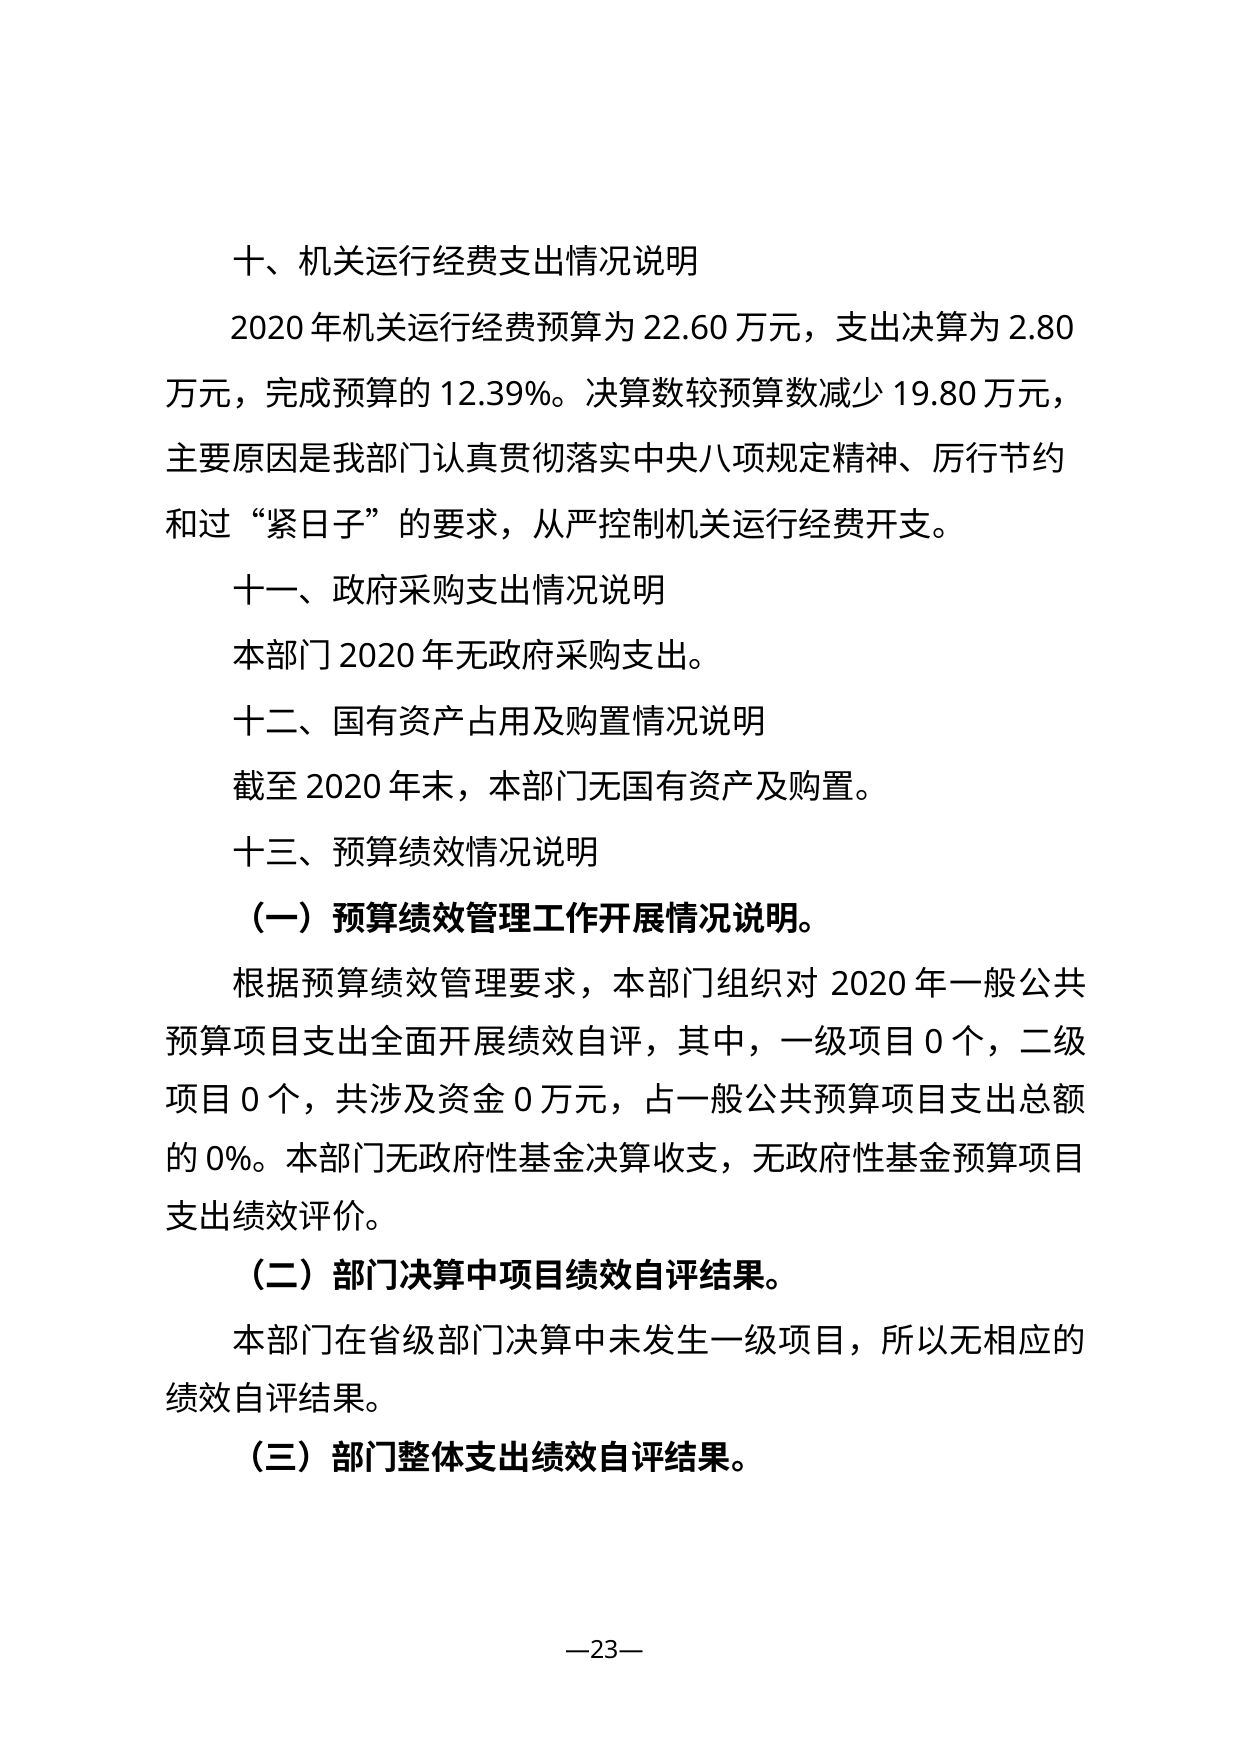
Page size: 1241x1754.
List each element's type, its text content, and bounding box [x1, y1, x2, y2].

text 本部门2020年无政府采购支出。 [165, 620, 1087, 686]
text 十一、政府采购支出情况说明 [165, 555, 1087, 620]
text （三）部门整体支出绩效自评结果。 [165, 1422, 1087, 1488]
text 十二、国有资产占用及购置情况说明 [165, 686, 1087, 752]
text （二）部门决算中项目绩效自评结果。 [165, 1240, 1087, 1306]
text 截至2020年末，本部门无国有资产及购置。 [165, 752, 1087, 817]
text 十、机关运行经费支出情况说明 [165, 227, 1087, 292]
text 2020年机关运行经费预算为22.60万元，支出决算为2.80万元，完成预算的12.39%。决算数较预算数减少19.80万元，主要原因是我部门认真贯彻落实中央八项规定精神、厉行节约和过“紧日子”的要求，从严控制机关运行经费开支。 [165, 292, 1087, 555]
text 根据预算绩效管理要求，本部门组织对 2020年一般公共预算项目支出全面开展绩效自评，其中，一级项目0个，二级项目0个，共涉及资金0万元，占一般公共预算项目支出总额的0%。本部门无政府性基金决算收支，无政府性基金预算项目支出绩效评价。 [165, 948, 1087, 1240]
text 十三、预算绩效情况说明 [165, 817, 1087, 883]
text 本部门在省级部门决算中未发生一级项目，所以无相应的绩效自评结果。 [165, 1306, 1087, 1422]
text （一）预算绩效管理工作开展情况说明。 [232, 883, 1087, 948]
